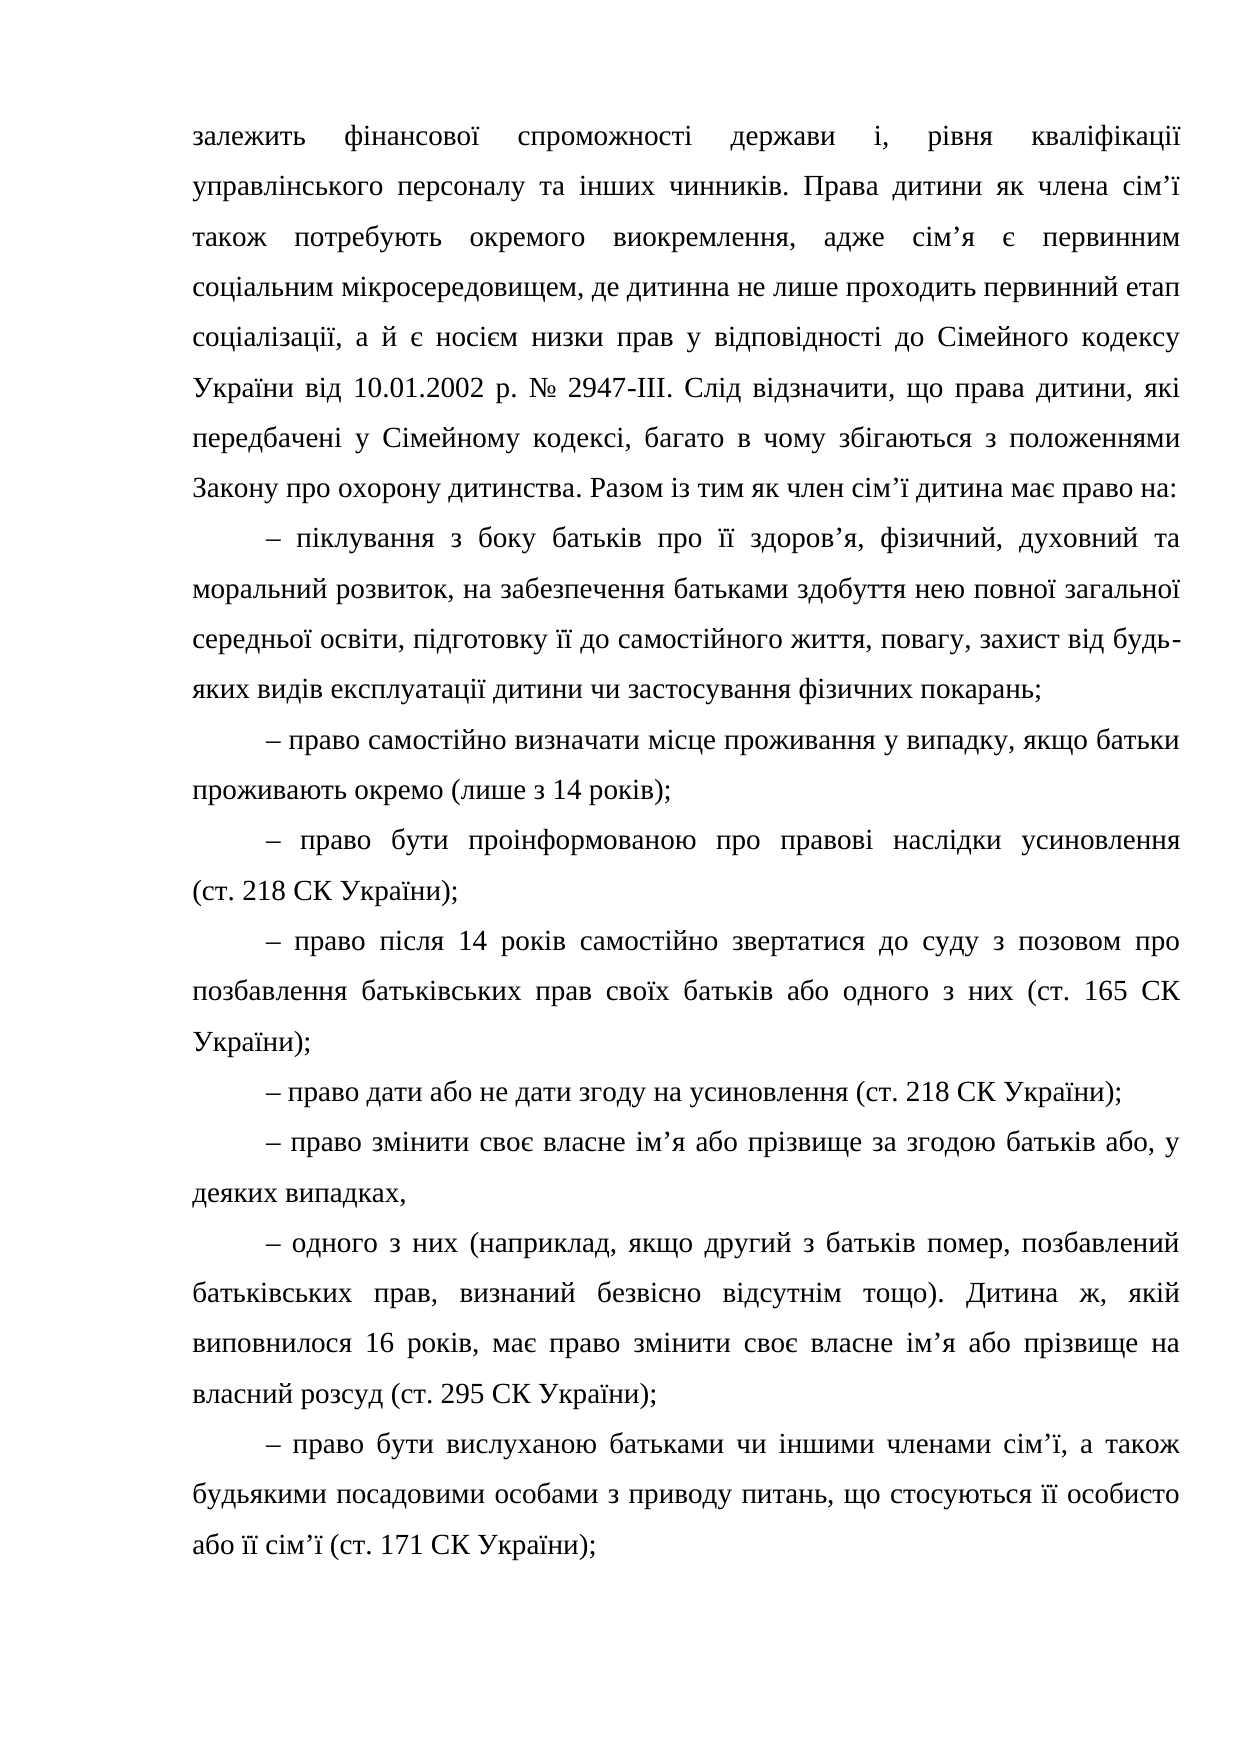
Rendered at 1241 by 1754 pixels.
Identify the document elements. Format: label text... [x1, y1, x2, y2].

text – піклування з боку батьків про її здоров’я, фізичний, духовний та моральний розвиток, на забезпечення батьками здобуття нею повної загальної середньої освіти, підготовку її до самостійного життя, повагу, захист від будь-яких видів експлуатації дитини чи застосування фізичних покарань; [192, 521, 1181, 705]
text – право після 14 років самостійно звертатися до суду з позовом про позбавлення батьківських прав своїх батьків або одного з них (ст. 165 СК України); [192, 923, 1181, 1057]
text – право бути вислуханою батьками чи іншими членами сім’ї, а також будьякими посадовими особами з приводу питань, що стосуються її особисто або її сім’ї (ст. 171 СК України); [192, 1426, 1181, 1560]
text – право бути проінформованою про правові наслідки усиновлення (ст. 218 СК України); [192, 822, 1181, 906]
text – право змінити своє власне ім’я або прізвище за згодою батьків або, у деяких випадках, [192, 1124, 1181, 1208]
text – одного з них (наприклад, якщо другий з батьків помер, позбавлений батьківських прав, визнаний безвісно відсутнім тощо). Дитина ж, якій виповнилося 16 років, має право змінити своє власне ім’я або прізвище на власний розсуд (ст. 295 СК України); [192, 1225, 1181, 1409]
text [192, 118, 1181, 504]
text – право самостійно визначати місце проживання у випадку, якщо батьки проживають окремо (лише з 14 років); [192, 722, 1181, 806]
text – право дати або не дати згоду на усиновлення (ст. 218 СК України); [192, 1074, 1181, 1108]
